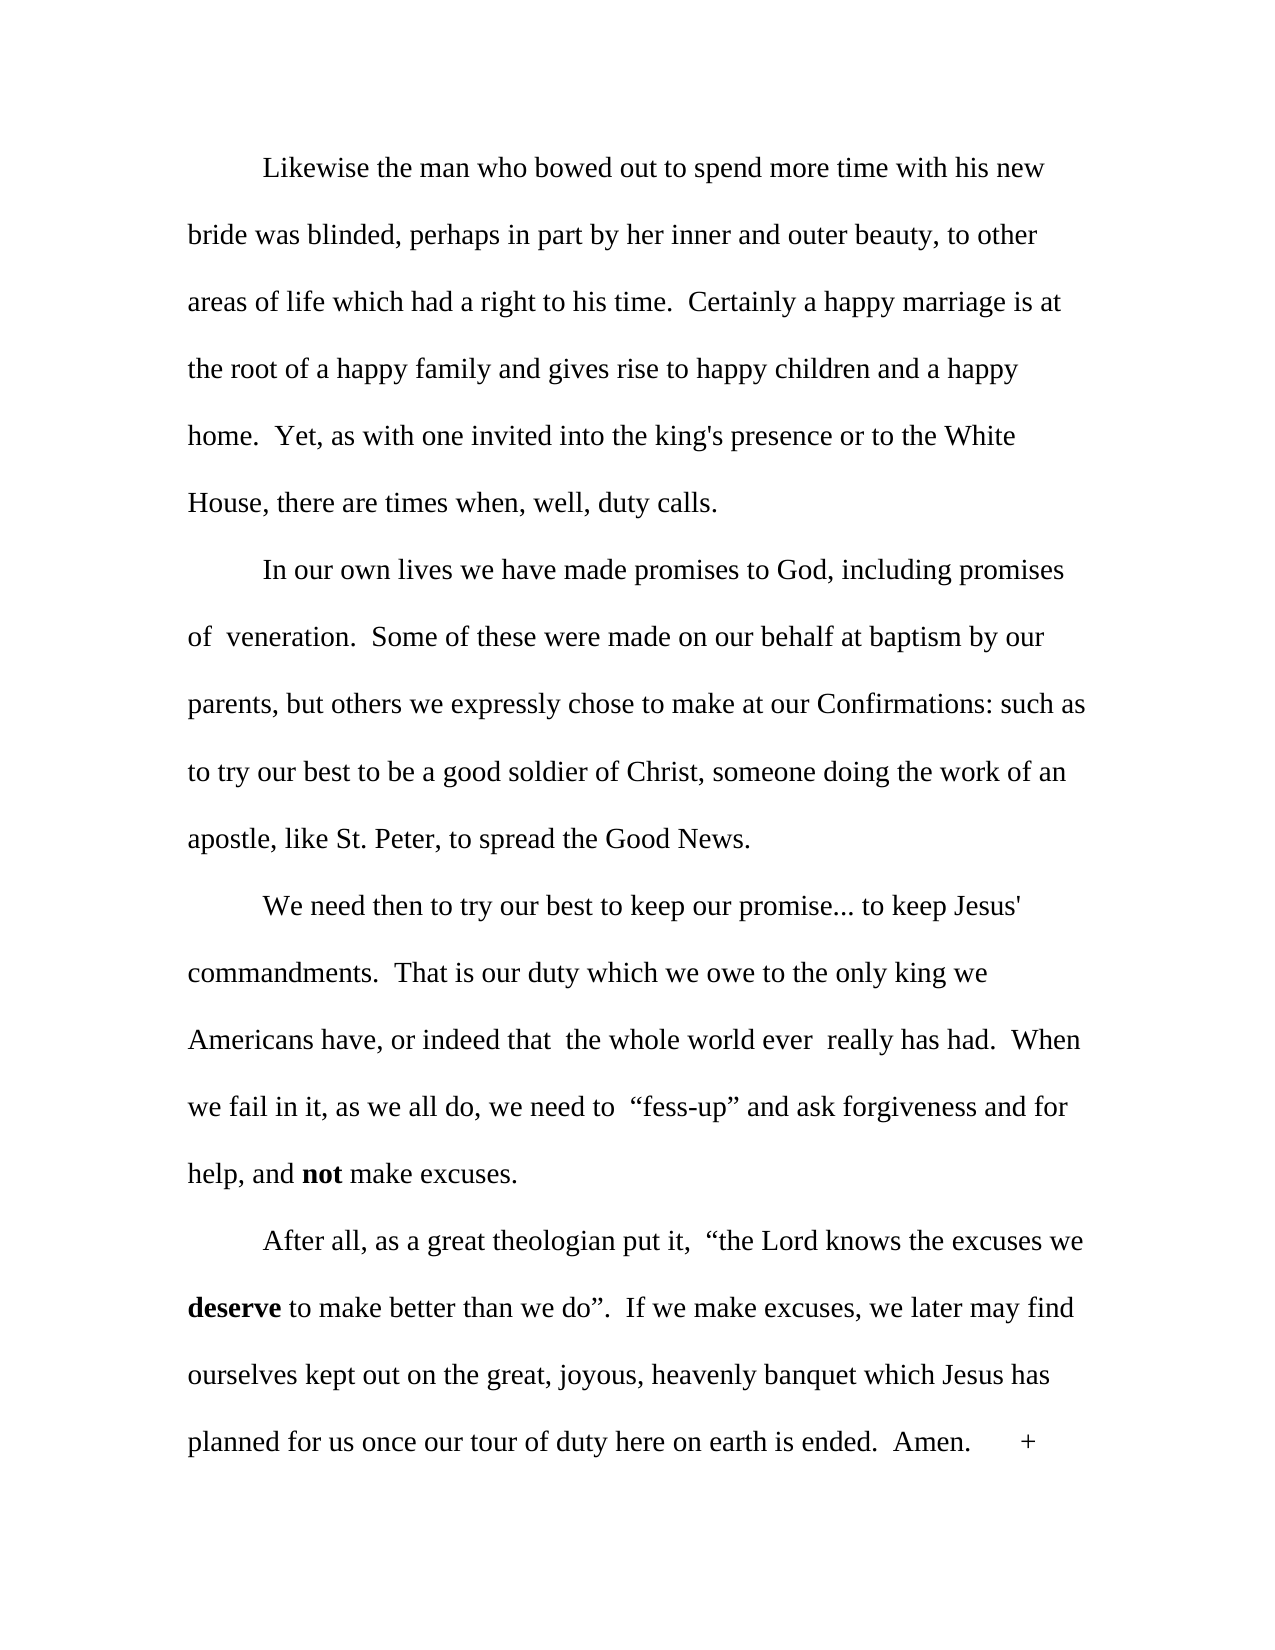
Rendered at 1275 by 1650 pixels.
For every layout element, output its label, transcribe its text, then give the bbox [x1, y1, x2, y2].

text Likewise the man who bowed out to spend more time with his new bride was blinded, perhaps in part by her inner and outer beauty, to other areas of life which had a right to his time. Certainly a happy marriage is at the root of a happy family and gives rise to happy children and a happy home. Yet, as with one invited into the king's presence or to the White House, there are times when, well, duty calls. [187, 150, 1087, 519]
text After all, as a great theologian put it, “the Lord knows the excuses we deserve to make better than we do”. If we make excuses, we later may find ourselves kept out on the great, joyous, heavenly banquet which Jesus has planned for us once our tour of duty here on earth is ended. Amen. + [187, 1223, 1087, 1458]
text We need then to try our best to keep our promise... to keep Jesus' commandments. That is our duty which we owe to the only king we Americans have, or indeed that the whole world ever really has had. When we fail in it, as we all do, we need to “fess-up” and ask forgiveness and for help, and not make excuses. [187, 888, 1087, 1190]
text In our own lives we have made promises to God, including promises of veneration. Some of these were made on our behalf at baptism by our parents, but others we expressly chose to make at our Confirmations: such as to try our best to be a good soldier of Christ, someone doing the work of an apostle, like St. Peter, to spread the Good News. [187, 552, 1087, 854]
